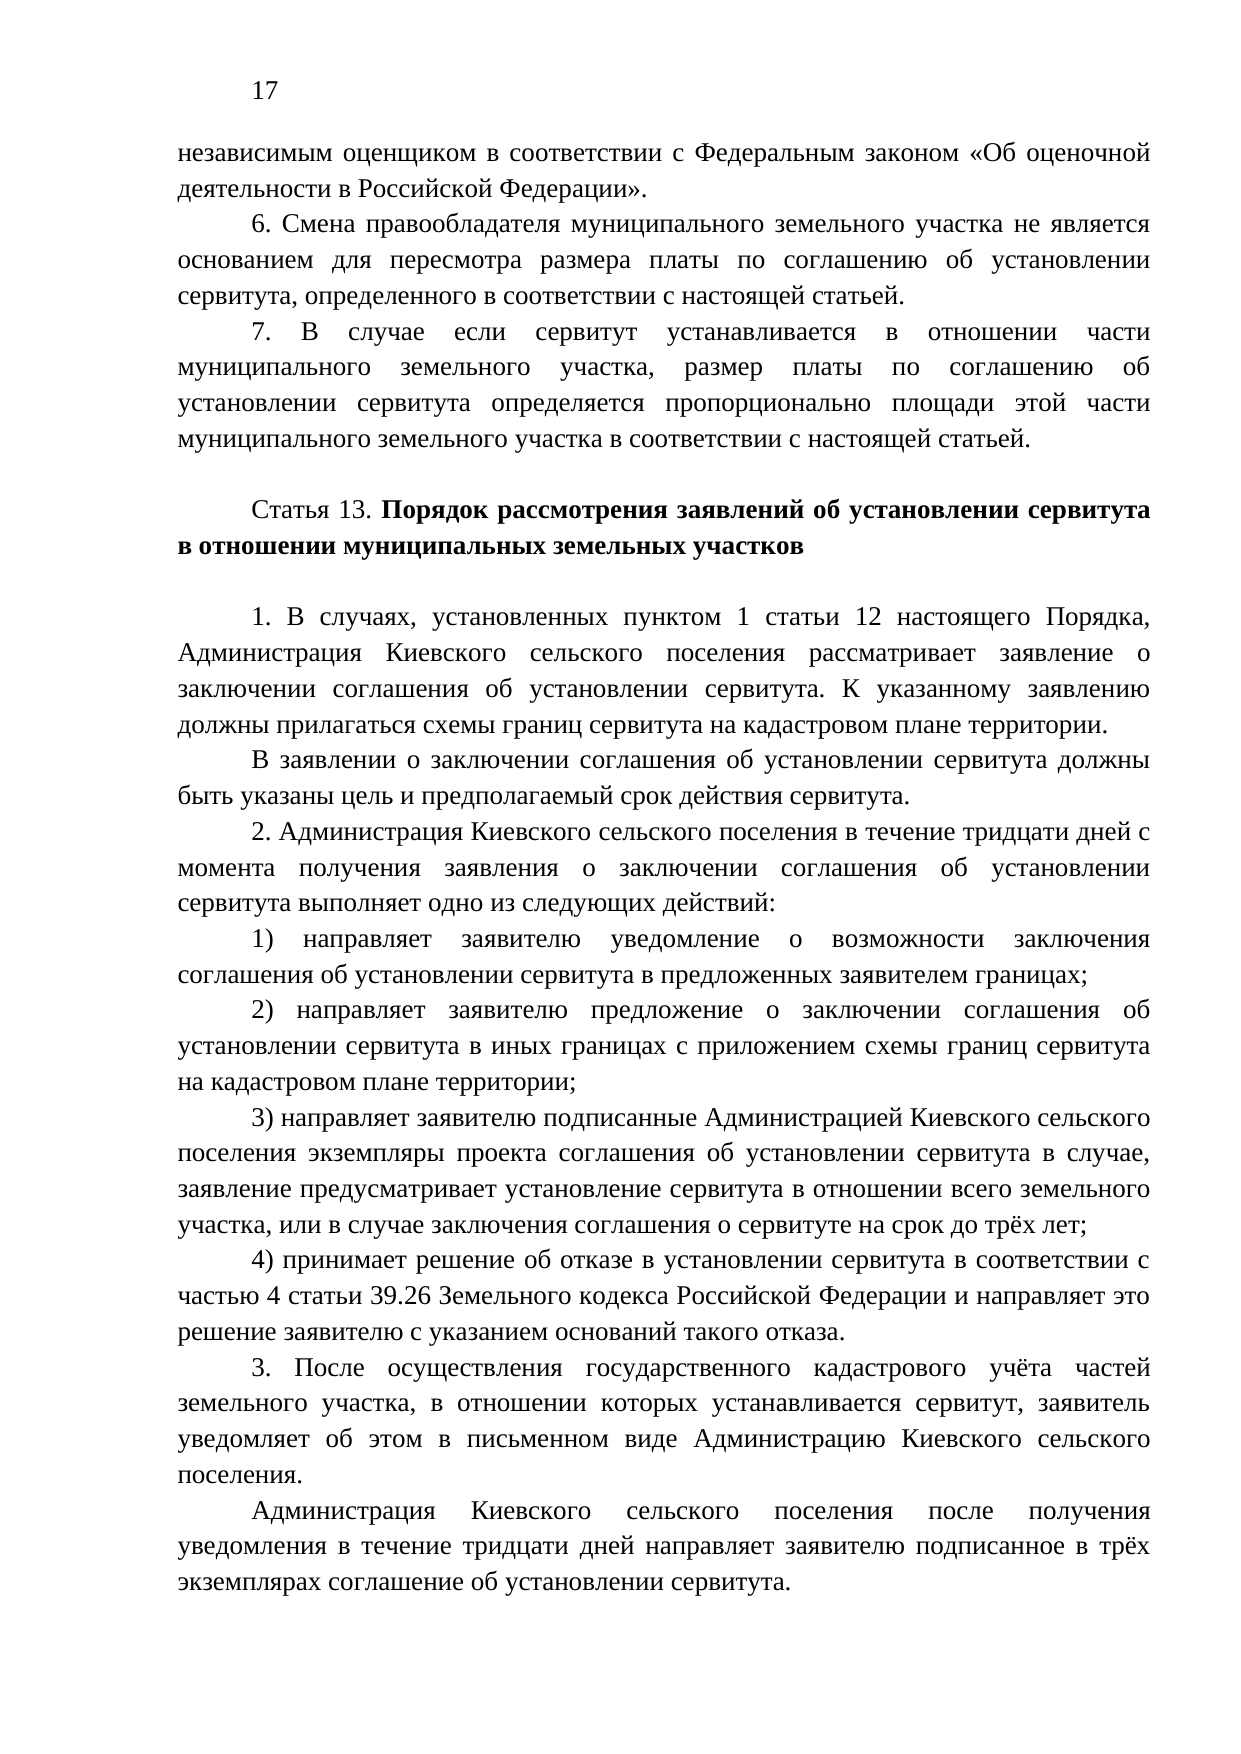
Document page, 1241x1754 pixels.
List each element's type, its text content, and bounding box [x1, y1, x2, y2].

text 1. В случаях, установленных пунктом 1 статьи 12 настоящего Порядка, Администрация Киевского сельского поселения рассматривает заявление о заключении соглашения об установлении сервитута. К указанному заявлению должны прилагаться схемы границ сервитута на кадастровом плане территории. [177, 601, 1152, 739]
text Статья 13. Порядок рассмотрения заявлений об установлении сервитута в отношении муниципальных земельных участков [177, 493, 1152, 560]
text В заявлении о заключении соглашения об установлении сервитута должны быть указаны цель и предполагаемый срок действия сервитута. [177, 743, 1152, 810]
text 2. Администрация Киевского сельского поселения в течение тридцати дней с момента получения заявления о заключении соглашения об установлении сервитута выполняет одно из следующих действий: [177, 815, 1152, 917]
text 2) направляет заявителю предложение о заключении соглашения об установлении сервитута в иных границах с приложением схемы границ сервитута на кадастровом плане территории; [177, 993, 1152, 1096]
text Администрация Киевского сельского поселения после получения уведомления в течение тридцати дней направляет заявителю подписанное в трёх экземплярах соглашение об установлении сервитута. [177, 1494, 1152, 1596]
text 3) направляет заявителю подписанные Администрацией Киевского сельского поселения экземпляры проекта соглашения об установлении сервитута в случае, заявление предусматривает установление сервитута в отношении всего земельного участка, или в случае заключения соглашения о сервитуте на срок до трёх лет; [177, 1101, 1152, 1239]
text 6. Смена правообладателя муниципального земельного участка не является основанием для пересмотра размера платы по соглашению об установлении сервитута, определенного в соответствии с настоящей статьей. [177, 207, 1152, 310]
text 3. После осуществления государственного кадастрового учёта частей земельного участка, в отношении которых устанавливается сервитут, заявитель уведомляет об этом в письменном виде Администрацию Киевского сельского поселения. [177, 1351, 1152, 1489]
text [177, 136, 1152, 203]
text 7. В случае если сервитут устанавливается в отношении части муниципального земельного участка, размер платы по соглашению об установлении сервитута определяется пропорционально площади этой части муниципального земельного участка в соответствии с настоящей статьей. [177, 315, 1152, 453]
text 4) принимает решение об отказе в установлении сервитута в соответствии с частью 4 статьи 39.26 Земельного кодекса Российской Федерации и направляет это решение заявителю с указанием оснований такого отказа. [177, 1244, 1152, 1346]
text 1) направляет заявителю уведомление о возможности заключения соглашения об установлении сервитута в предложенных заявителем границах; [177, 922, 1152, 989]
